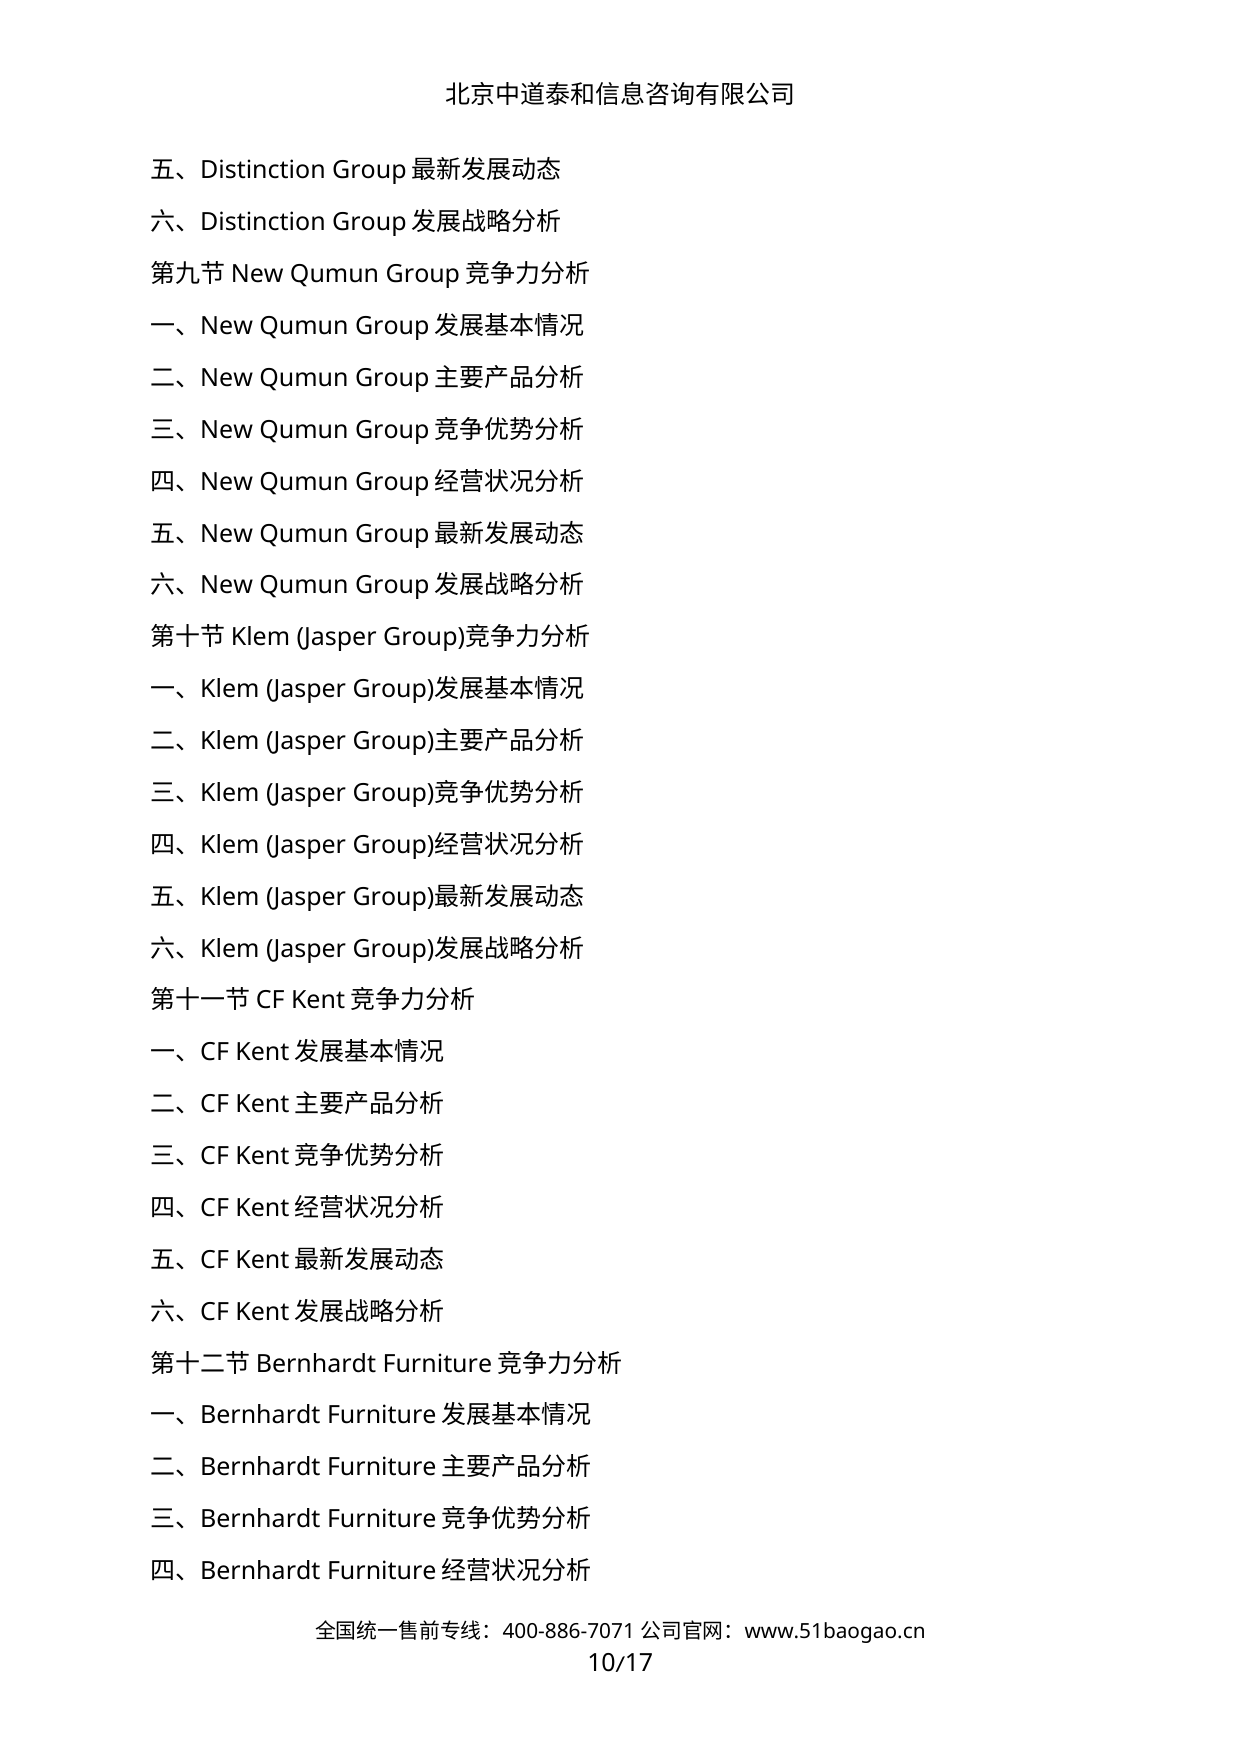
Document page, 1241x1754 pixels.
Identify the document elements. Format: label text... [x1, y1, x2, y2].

text 三、Bernhardt Furniture竞争优势分析 [150, 1499, 1090, 1535]
text 三、New Qumun Group竞争优势分析 [150, 409, 1090, 446]
text 一、Bernhardt Furniture发展基本情况 [150, 1395, 1090, 1431]
text 六、Distinction Group发展战略分析 [150, 202, 1090, 238]
text 第十节 Klem (Jasper Group)竞争力分析 [150, 617, 1090, 653]
text 二、Bernhardt Furniture主要产品分析 [150, 1447, 1090, 1483]
text 三、CF Kent竞争优势分析 [150, 1136, 1090, 1172]
text 三、Klem (Jasper Group)竞争优势分析 [150, 772, 1090, 809]
text 一、New Qumun Group发展基本情况 [150, 306, 1090, 342]
text 六、Klem (Jasper Group)发展战略分析 [150, 928, 1090, 964]
text 五、New Qumun Group最新发展动态 [150, 513, 1090, 549]
text 第九节 New Qumun Group竞争力分析 [150, 254, 1090, 290]
text 二、New Qumun Group主要产品分析 [150, 357, 1090, 394]
text 五、Distinction Group最新发展动态 [150, 150, 1090, 186]
text 一、Klem (Jasper Group)发展基本情况 [150, 669, 1090, 705]
text 第十二节 Bernhardt Furniture竞争力分析 [150, 1343, 1090, 1379]
text 二、Klem (Jasper Group)主要产品分析 [150, 721, 1090, 757]
text 四、CF Kent经营状况分析 [150, 1187, 1090, 1224]
text 六、CF Kent发展战略分析 [150, 1291, 1090, 1327]
text 第十一节 CF Kent竞争力分析 [150, 980, 1090, 1016]
text 四、New Qumun Group经营状况分析 [150, 461, 1090, 497]
text 四、Klem (Jasper Group)经营状况分析 [150, 824, 1090, 861]
text 六、New Qumun Group发展战略分析 [150, 565, 1090, 601]
text 五、CF Kent最新发展动态 [150, 1239, 1090, 1276]
text 二、CF Kent主要产品分析 [150, 1084, 1090, 1120]
text 一、CF Kent发展基本情况 [150, 1032, 1090, 1068]
text 四、Bernhardt Furniture经营状况分析 [150, 1551, 1090, 1587]
text 五、Klem (Jasper Group)最新发展动态 [150, 876, 1090, 912]
